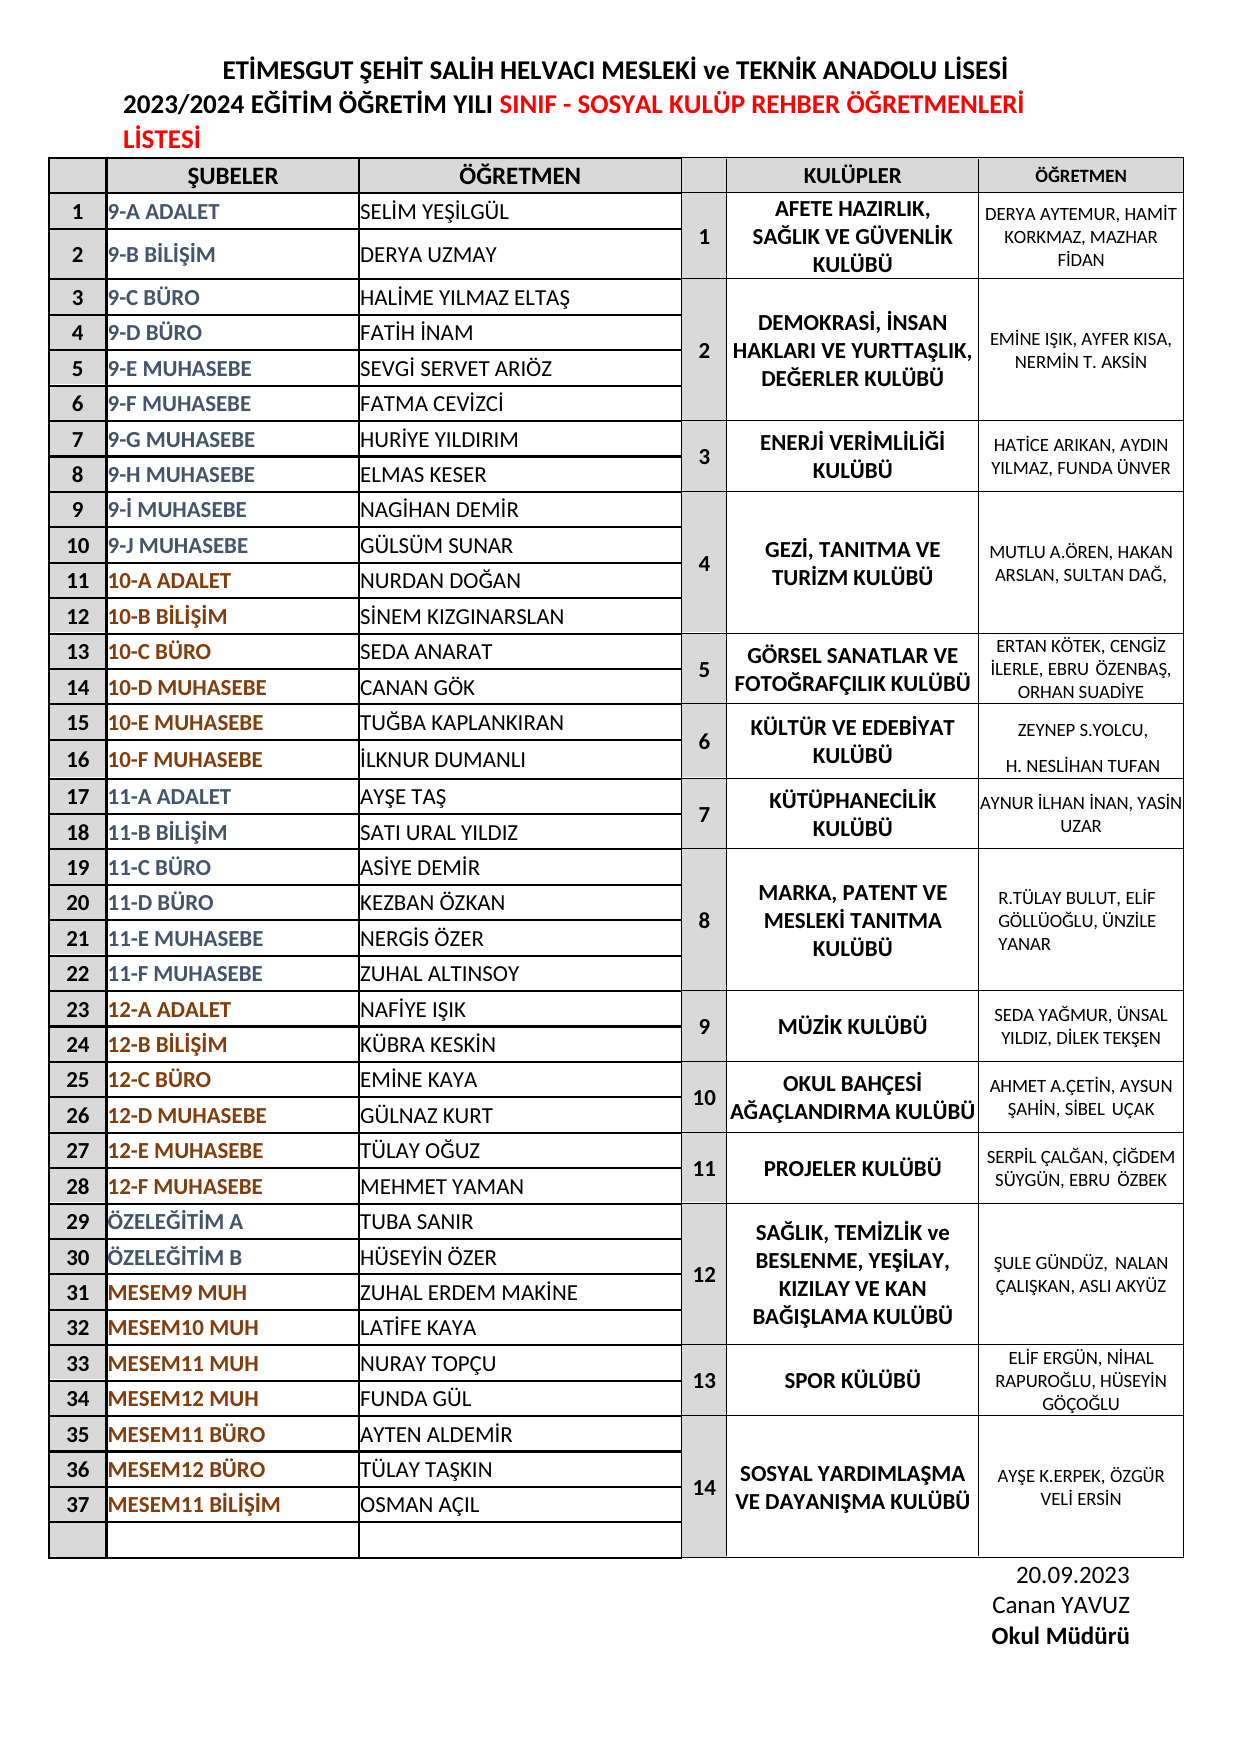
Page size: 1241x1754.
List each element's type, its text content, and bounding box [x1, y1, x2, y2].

table_cell 5 [50, 351, 105, 384]
table_cell ERTAN KÖTEK, CENGİZ İLERLE, EBRU ÖZENBAŞ, ORHAN SUADİYE [979, 634, 1183, 703]
table_cell 9-H MUHASEBE [108, 458, 358, 491]
table_cell 13 [682, 1345, 726, 1415]
table_cell 29 [50, 1205, 105, 1238]
table_cell ÖZELEĞİTİM B [108, 1240, 358, 1273]
table_cell HATİCE ARIKAN, AYDIN YILMAZ, FUNDA ÜNVER [979, 421, 1183, 491]
table_cell 17 [50, 780, 105, 813]
table_cell ELİF ERGÜN, NİHAL RAPUROĞLU, HÜSEYİN GÖÇOĞLU [979, 1345, 1183, 1415]
table_cell NURDAN DOĞAN [360, 564, 681, 597]
table_cell MARKA, PATENT VE MESLEKİ TANITMA KULÜBÜ [727, 849, 978, 990]
table_cell 7 [682, 779, 726, 848]
table_cell 12-E MUHASEBE [108, 1134, 358, 1167]
table_cell FATİH İNAM [360, 316, 681, 349]
table_cell 11-E MUHASEBE [108, 921, 358, 954]
table_cell ELMAS KESER [360, 458, 681, 491]
table_cell FUNDA GÜL [360, 1382, 681, 1415]
table_cell SEVGİ SERVET ARIÖZ [360, 351, 681, 384]
table_cell 10-A ADALET [108, 564, 358, 597]
table_cell 10-F MUHASEBE [108, 741, 358, 777]
text ETİMESGUT ŞEHİT SALİH HELVACI MESLEKİ ve TEKNİK ANADOLU LİSESİ 2023/2024 EĞİTİM ÖĞRETİM YILI SINIF - SOSYAL KULÜP REHBER ÖĞRETMENLERİ LİSTESİ [123, 53, 1108, 155]
table_cell 11-D BÜRO [108, 886, 358, 919]
table_cell [360, 1523, 681, 1557]
table_cell OKUL BAHÇESİ AĞAÇLANDIRMA KULÜBÜ [727, 1062, 978, 1132]
table_cell 25 [50, 1063, 105, 1096]
table_cell 9 [50, 493, 105, 526]
table_cell 27 [50, 1134, 105, 1167]
table_cell 9-J MUHASEBE [108, 528, 358, 562]
table_cell 3 [682, 421, 726, 491]
table_cell 18 [50, 815, 105, 848]
table_cell TÜLAY OĞUZ [360, 1134, 681, 1167]
table_cell 9-F MUHASEBE [108, 387, 358, 420]
table_cell SERPİL ÇALĞAN, ÇİĞDEM SÜYGÜN, EBRU ÖZBEK [979, 1133, 1183, 1202]
table_cell DERYA UZMAY [360, 230, 681, 278]
table_cell ŞULE GÜNDÜZ, NALAN ÇALIŞKAN, ASLI AKYÜZ [979, 1204, 1183, 1344]
table_cell MEHMET YAMAN [360, 1169, 681, 1202]
table_cell 35 [50, 1417, 105, 1450]
table_cell 10-C BÜRO [108, 635, 358, 668]
table_cell AYTEN ALDEMİR [360, 1417, 681, 1450]
table_cell 33 [50, 1346, 105, 1379]
table_cell MESEM10 MUH [108, 1311, 358, 1344]
table_cell TÜLAY TAŞKIN [360, 1453, 681, 1486]
table_cell AYŞE TAŞ [360, 780, 681, 813]
table_cell HURİYE YILDIRIM [360, 422, 681, 455]
table_cell ÖZELEĞİTİM A [108, 1205, 358, 1238]
table_cell MESEM9 MUH [108, 1275, 358, 1309]
table_cell AYNUR İLHAN İNAN, YASİN UZAR [979, 779, 1183, 848]
table_cell 31 [50, 1275, 105, 1309]
table_cell 13 [50, 635, 105, 668]
table_cell 19 [50, 850, 105, 884]
table_cell DEMOKRASİ, İNSAN HAKLARI VE YURTTAŞLIK, DEĞERLER KULÜBÜ [727, 279, 978, 420]
table_cell GÜLSÜM SUNAR [360, 528, 681, 562]
table_cell 9-E MUHASEBE [108, 351, 358, 384]
table_cell 8 [50, 458, 105, 491]
table_cell GÖRSEL SANATLAR VE FOTOĞRAFÇILIK KULÜBÜ [727, 634, 978, 703]
table_cell 9-B BİLİŞİM [108, 230, 358, 278]
table_cell 10-B BİLİŞİM [108, 599, 358, 632]
table_cell SAĞLIK, TEMİZLİK ve BESLENME, YEŞİLAY, KIZILAY VE KAN BAĞIŞLAMA KULÜBÜ [727, 1204, 978, 1344]
table_cell FATMA CEVİZCİ [360, 387, 681, 420]
table_cell LATİFE KAYA [360, 1311, 681, 1344]
table_cell 34 [50, 1382, 105, 1415]
table_cell MESEM12 MUH [108, 1382, 358, 1415]
table_cell EMİNE IŞIK, AYFER KISA, NERMİN T. AKSİN [979, 279, 1183, 420]
table_cell NAFİYE IŞIK [360, 992, 681, 1025]
table_cell 4 [682, 492, 726, 632]
table_header ŞUBELER [108, 159, 358, 192]
table_cell ZUHAL ALTINSOY [360, 957, 681, 990]
table_cell ENERJİ VERİMLİLİĞİ KULÜBÜ [727, 421, 978, 491]
table_header [50, 159, 105, 192]
table_cell 10 [50, 528, 105, 562]
table_cell EMİNE KAYA [360, 1063, 681, 1096]
table_cell DERYA AYTEMUR, HAMİT KORKMAZ, MAZHAR FİDAN [979, 193, 1183, 278]
table_cell 28 [50, 1169, 105, 1202]
table_cell MÜZİK KULÜBÜ [727, 991, 978, 1061]
table_header [682, 158, 726, 192]
table_cell 11-A ADALET [108, 780, 358, 813]
table_cell NERGİS ÖZER [360, 921, 681, 954]
table_cell 1 [50, 194, 105, 228]
table_cell NAGİHAN DEMİR [360, 493, 681, 526]
table_cell İLKNUR DUMANLI [360, 741, 681, 777]
table_cell 9-C BÜRO [108, 280, 358, 314]
table_cell SPOR KÜLÜBÜ [727, 1345, 978, 1415]
table_cell 2 [682, 279, 726, 420]
table_cell GÜLNAZ KURT [360, 1098, 681, 1132]
table_cell 14 [682, 1416, 727, 1557]
table_cell 23 [50, 992, 105, 1025]
text Okul Müdürü [37, 1620, 1130, 1650]
table_cell 12 [682, 1204, 726, 1344]
table_cell 14 [50, 670, 105, 703]
table_cell OSMAN AÇIL [360, 1488, 681, 1521]
table_cell ZUHAL ERDEM MAKİNE [360, 1275, 681, 1309]
table_cell 26 [50, 1098, 105, 1132]
table_cell 21 [50, 921, 105, 954]
table_cell 9-G MUHASEBE [108, 422, 358, 455]
table_cell TUBA SANIR [360, 1205, 681, 1238]
table_cell SEDA ANARAT [360, 635, 681, 668]
table_cell MESEM11 BİLİŞİM [108, 1488, 358, 1521]
table_cell 12-F MUHASEBE [108, 1169, 358, 1202]
table_cell SEDA YAĞMUR, ÜNSAL YILDIZ, DİLEK TEKŞEN [979, 991, 1183, 1061]
table_cell 32 [50, 1311, 105, 1344]
table_cell NURAY TOPÇU [360, 1346, 681, 1379]
table_cell 6 [50, 387, 105, 420]
table_cell SİNEM KIZGINARSLAN [360, 599, 681, 632]
table_cell 9-D BÜRO [108, 316, 358, 349]
table_cell 9-A ADALET [108, 194, 358, 228]
table_cell [108, 1523, 358, 1557]
table_cell 2 [50, 230, 105, 278]
table_cell 12-A ADALET [108, 992, 358, 1025]
table_cell 11 [682, 1133, 726, 1202]
table_cell R.TÜLAY BULUT, ELİF GÖLLÜOĞLU, ÜNZİLE YANAR [979, 849, 1183, 990]
text 20.09.2023 [37, 1559, 1130, 1589]
table_cell 6 [682, 704, 726, 777]
table_cell MESEM11 BÜRO [108, 1417, 358, 1450]
table_cell KÜTÜPHANECİLİK KULÜBÜ [727, 779, 978, 848]
table_cell 12 [50, 599, 105, 632]
table_cell AHMET A.ÇETİN, AYSUN ŞAHİN, SİBEL UÇAK [979, 1062, 1183, 1132]
text Canan YAVUZ [37, 1589, 1130, 1620]
table_cell 10 [682, 1062, 726, 1132]
table_cell 8 [682, 849, 726, 990]
table_cell PROJELER KULÜBÜ [727, 1133, 978, 1202]
table_cell MESEM11 MUH [108, 1346, 358, 1379]
table_cell 15 [50, 705, 105, 739]
table_header KULÜPLER [727, 158, 978, 192]
table_cell KÜLTÜR VE EDEBİYAT KULÜBÜ [727, 704, 978, 777]
table_cell AFETE HAZIRLIK, SAĞLIK VE GÜVENLİK KULÜBÜ [727, 193, 978, 278]
table_cell 24 [50, 1028, 105, 1061]
table_cell HÜSEYİN ÖZER [360, 1240, 681, 1273]
table_header ÖĞRETMEN [979, 158, 1183, 192]
table_cell 20 [50, 886, 105, 919]
table_cell 3 [50, 280, 105, 314]
table_cell GEZİ, TANITMA VE TURİZM KULÜBÜ [727, 492, 978, 632]
table_cell 10-E MUHASEBE [108, 705, 358, 739]
table_cell TUĞBA KAPLANKIRAN [360, 705, 681, 739]
table_cell SELİM YEŞİLGÜL [360, 194, 681, 228]
table_cell AYŞE K.ERPEK, ÖZGÜR VELİ ERSİN [979, 1416, 1183, 1557]
table_cell 10-D MUHASEBE [108, 670, 358, 703]
table_cell 37 [50, 1488, 105, 1521]
table_cell 16 [50, 741, 105, 777]
table_header ÖĞRETMEN [360, 159, 681, 192]
table_cell SOSYAL YARDIMLAŞMA VE DAYANIŞMA KULÜBÜ [727, 1416, 978, 1557]
table_cell CANAN GÖK [360, 670, 681, 703]
table_cell 12-D MUHASEBE [108, 1098, 358, 1132]
table_cell KÜBRA KESKİN [360, 1028, 681, 1061]
table_cell MESEM12 BÜRO [108, 1453, 358, 1486]
table_cell HALİME YILMAZ ELTAŞ [360, 280, 681, 314]
table_cell 9-İ MUHASEBE [108, 493, 358, 526]
table_cell ZEYNEP S.YOLCU, H. NESLİHAN TUFAN [979, 704, 1183, 777]
table_cell KEZBAN ÖZKAN [360, 886, 681, 919]
table_cell 11 [50, 564, 105, 597]
table_cell 9 [682, 991, 726, 1061]
table_cell 7 [50, 422, 105, 455]
table_cell 5 [682, 634, 726, 703]
table_cell 11-B BİLİŞİM [108, 815, 358, 848]
table_cell 11-F MUHASEBE [108, 957, 358, 990]
table_cell [50, 1523, 105, 1557]
table_cell ASİYE DEMİR [360, 850, 681, 884]
table_cell MUTLU A.ÖREN, HAKAN ARSLAN, SULTAN DAĞ, [979, 492, 1183, 632]
table_cell SATI URAL YILDIZ [360, 815, 681, 848]
table_cell 1 [682, 193, 726, 278]
table_cell 36 [50, 1453, 105, 1486]
table_cell 12-C BÜRO [108, 1063, 358, 1096]
table_cell 11-C BÜRO [108, 850, 358, 884]
table_cell 4 [50, 316, 105, 349]
table_cell 22 [50, 957, 105, 990]
table_cell 12-B BİLİŞİM [108, 1028, 358, 1061]
table_cell 30 [50, 1240, 105, 1273]
